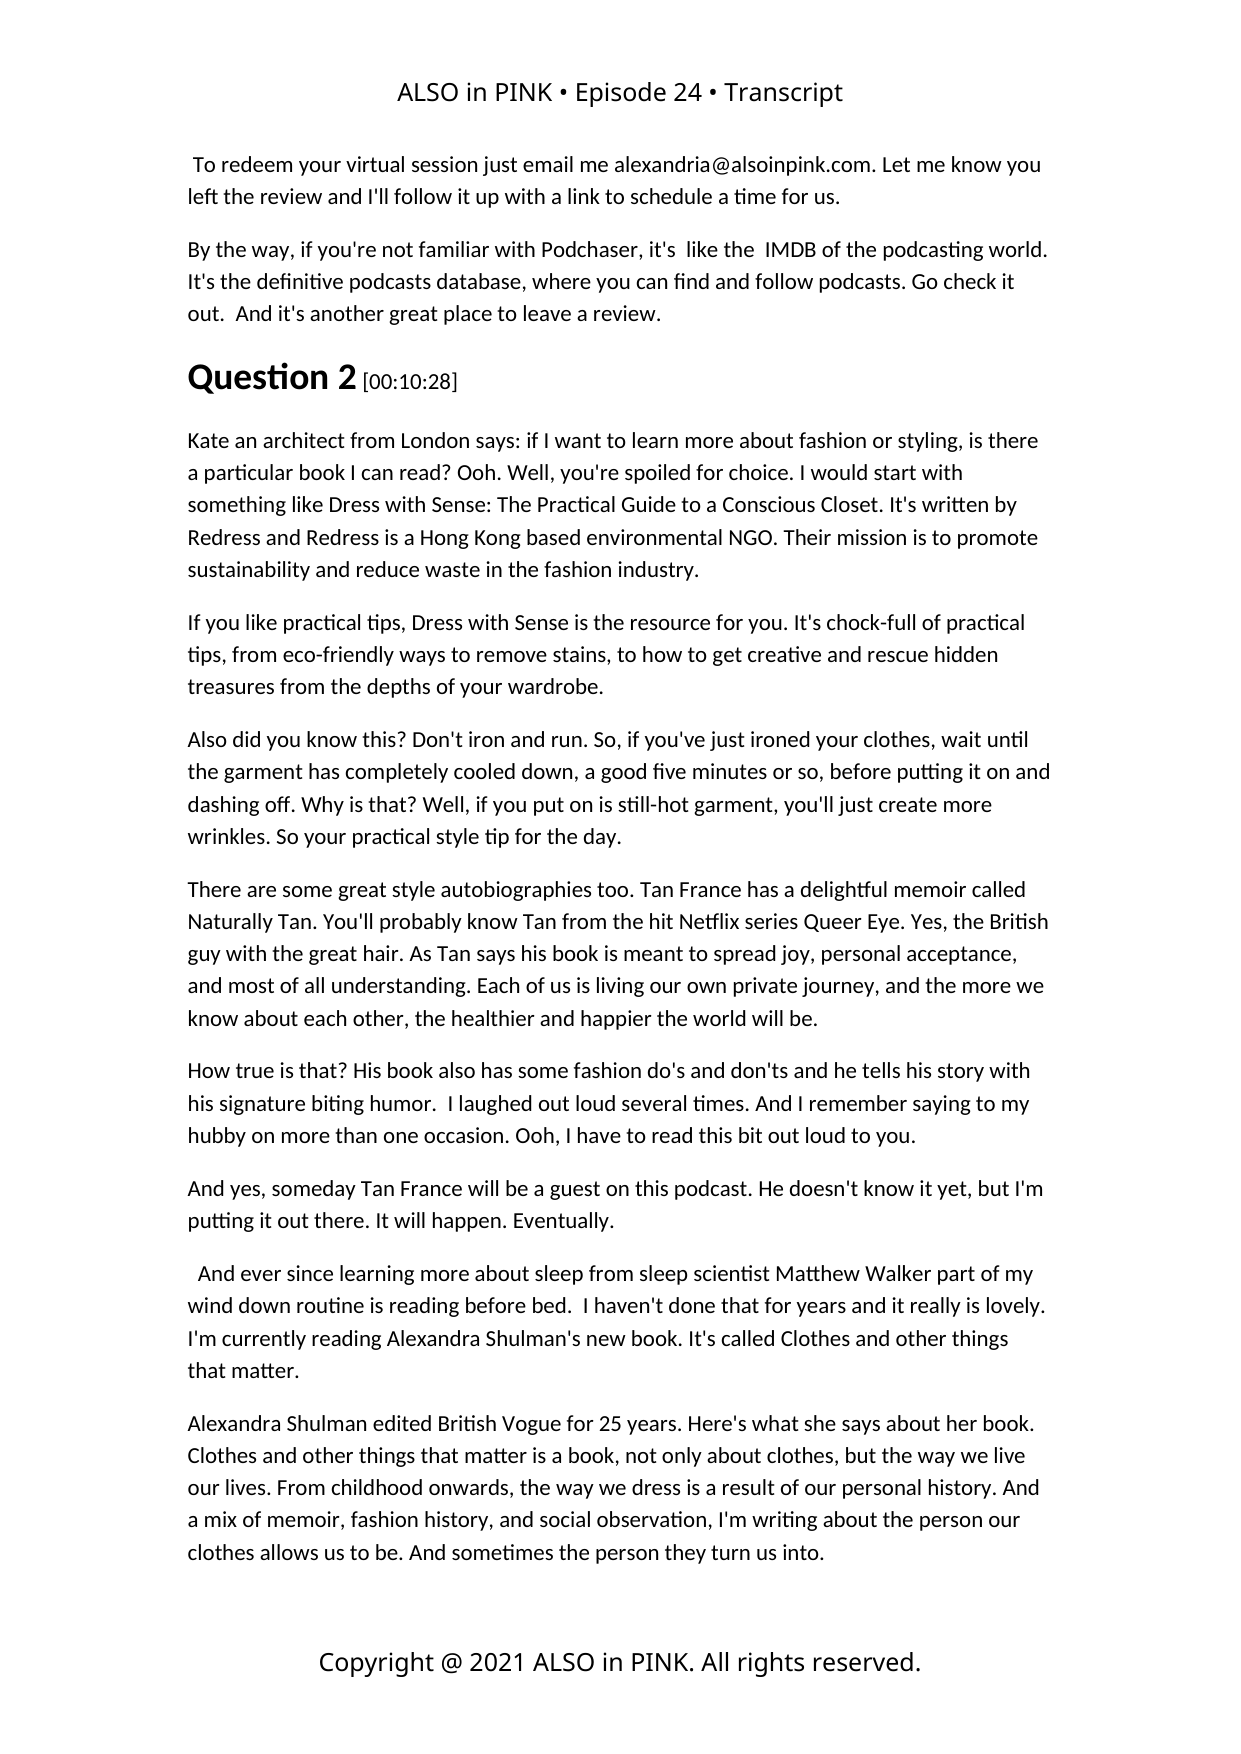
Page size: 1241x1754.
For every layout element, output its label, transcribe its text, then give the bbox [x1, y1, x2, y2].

text And ever since learning more about sleep from sleep scientist Matthew Walker part of my wind down routine is reading before bed. I haven't done that for years and it really is lovely. I'm currently reading Alexandra Shulman's new book. It's called Clothes and other things that matter. [187, 1259, 1053, 1384]
text Kate an architect from London says: if I want to learn more about fashion or styling, is there a particular book I can read? Ooh. Well, you're spoiled for choice. I would start with something like Dress with Sense: The Practical Guide to a Conscious Closet. It's written by Redress and Redress is a Hong Kong based environmental NGO. Their mission is to promote sustainability and reduce waste in the fashion industry. [187, 426, 1053, 583]
text There are some great style autobiographies too. Tan France has a delightful memoir called Naturally Tan. You'll probably know Tan from the hit Netflix series Queer Eye. Yes, the British guy with the great hair. As Tan says his book is meant to spread joy, personal acceptance, and most of all understanding. Each of us is living our own private journey, and the more we know about each other, the healthier and happier the world will be. [187, 875, 1053, 1032]
text Also did you know this? Don't iron and run. So, if you've just ironed your clothes, wait until the garment has completely cooled down, a good five minutes or so, before putting it on and dashing off. Why is that? Well, if you put on is still-hot garment, you'll just create more wrinkles. So your practical style tip for the day. [187, 725, 1053, 850]
text Alexandra Shulman edited British Vogue for 25 years. Here's what she says about her book. Clothes and other things that matter is a book, not only about clothes, but the way we live our lives. From childhood onwards, the way we dress is a result of our personal history. And a mix of memoir, fashion history, and social observation, I'm writing about the person our clothes allows us to be. And sometimes the person they turn us into. [187, 1409, 1053, 1566]
text If you like practical tips, Dress with Sense is the resource for you. It's chock-full of practical tips, from eco-friendly ways to remove stains, to how to get creative and rescue hidden treasures from the depths of your wardrobe. [187, 608, 1053, 700]
text Question 2 [00:10:28] [187, 353, 1053, 398]
text How true is that? His book also has some fashion do's and don'ts and he tells his story with his signature biting humor. I laughed out loud several times. And I remember saying to my hubby on more than one occasion. Ooh, I have to read this bit out loud to you. [187, 1057, 1053, 1149]
text To redeem your virtual session just email me alexandria@alsoinpink.com. Let me know you left the review and I'll follow it up with a link to schedule a time for us. [187, 150, 1053, 210]
text By the way, if you're not familiar with Podchaser, it's like the IMDB of the podcasting world. It's the definitive podcasts database, where you can find and follow podcasts. Go check it out. And it's another great place to leave a review. [187, 235, 1053, 328]
text And yes, someday Tan France will be a guest on this podcast. He doesn't know it yet, but I'm putting it out there. It will happen. Eventually. [187, 1174, 1053, 1234]
